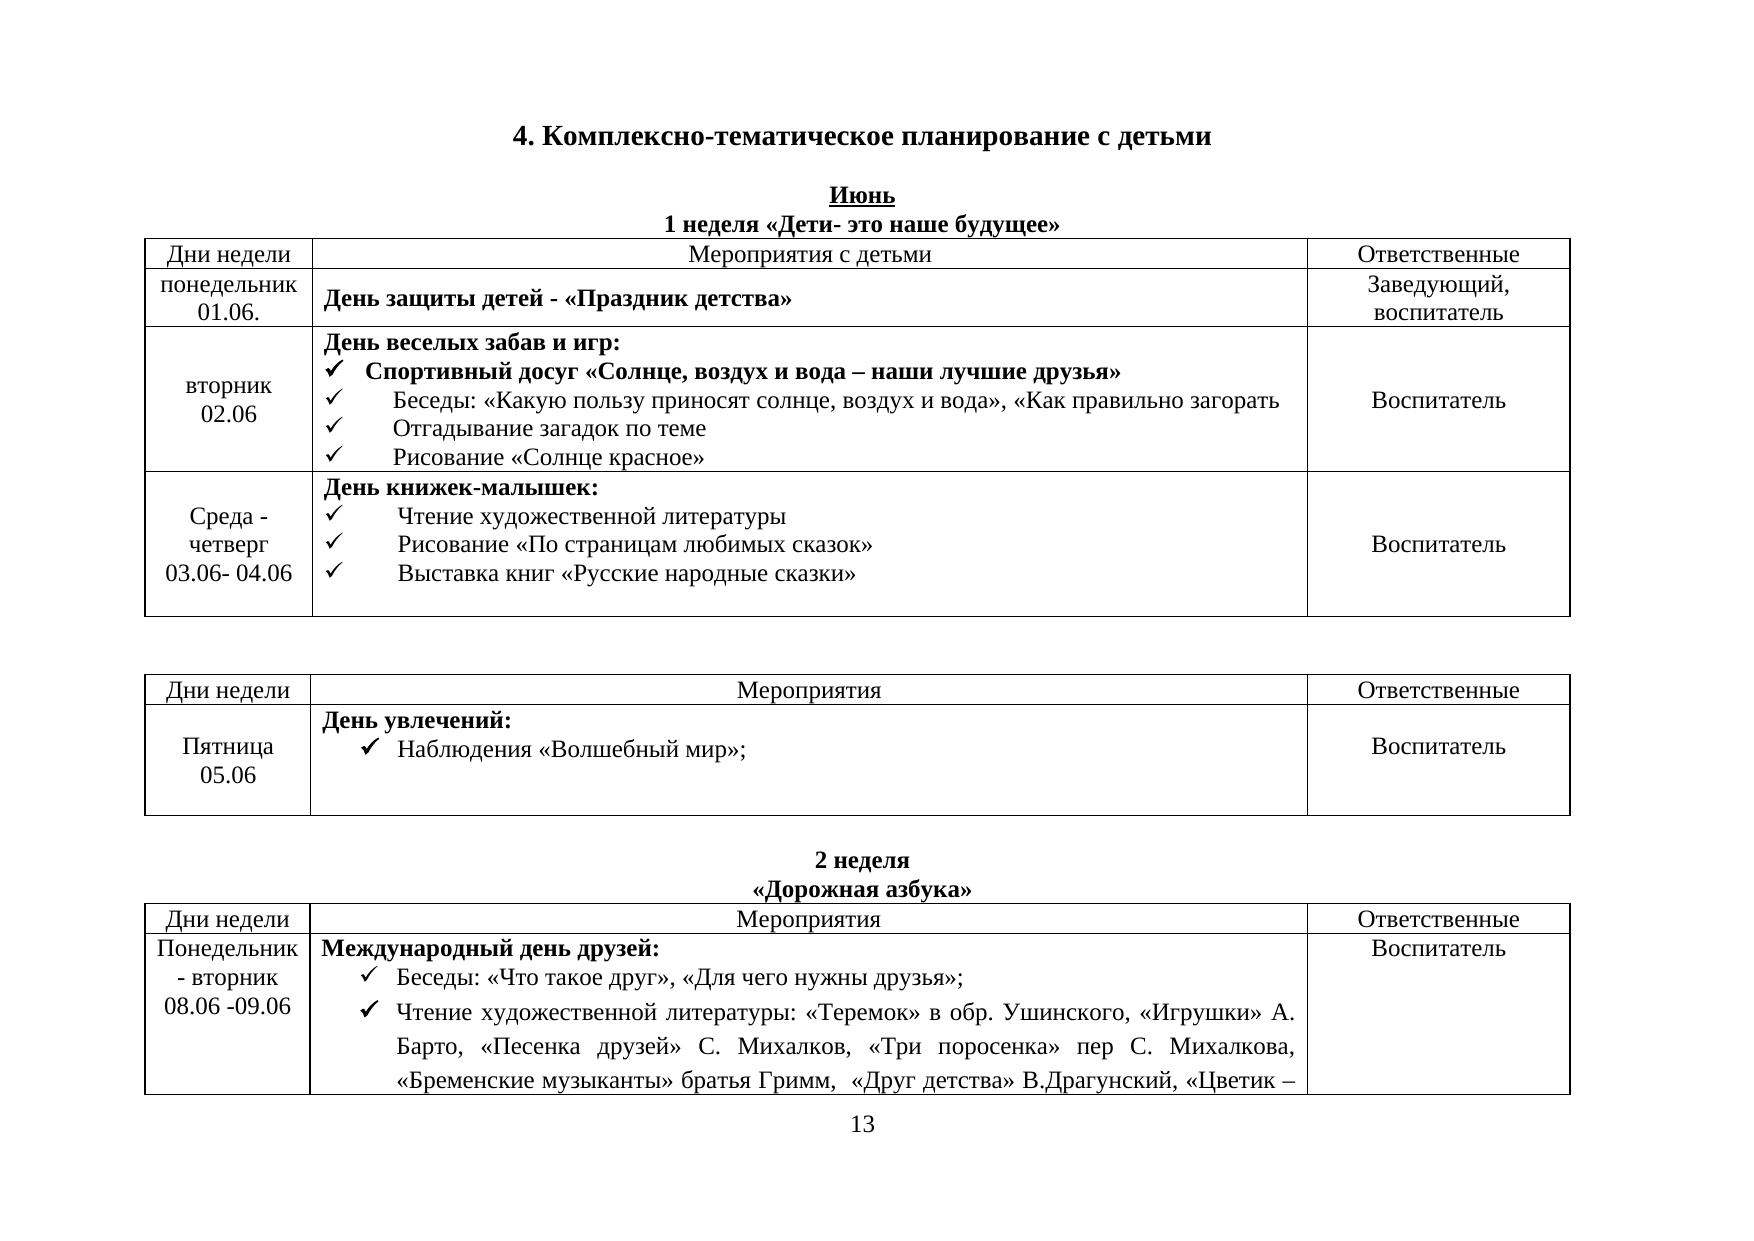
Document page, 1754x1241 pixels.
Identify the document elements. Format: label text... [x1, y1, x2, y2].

table_cell Воспитатель [1308, 934, 1569, 1094]
table_cell Воспитатель [1308, 705, 1569, 815]
table_cell День веселых забав и игр: Спортивный досуг «Солнце, воздух и вода – наши лучшие друзья» Беседы: «Какую пользу приносят солнце, воздух и вода», «Как правильно загорать Отгадывание загадок по теме Рисование «Солнце красное» [313, 327, 1307, 471]
table_cell День увлечений: Наблюдения «Волшебный мир»; [311, 705, 1307, 815]
table_header Дни недели [146, 904, 309, 932]
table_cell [146, 934, 309, 1094]
table_header Мероприятия [311, 675, 1307, 704]
text 1 неделя «Дети- это наше будущее» [89, 209, 1636, 238]
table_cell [311, 934, 1307, 1094]
text «Дорожная азбука» [89, 874, 1636, 903]
table_header Мероприятия [311, 904, 1307, 932]
table_cell День книжек-малышек: Чтение художественной литературы Рисование «По страницам любимых сказок» Выставка книг «Русские народные сказки» [313, 472, 1307, 616]
table_cell Воспитатель [1308, 327, 1569, 471]
table_header Мероприятия с детьми [313, 239, 1307, 268]
table_header Дни недели [146, 675, 310, 704]
table_header Ответственные [1308, 904, 1569, 932]
table_header Дни недели [146, 239, 312, 268]
table_header Ответственные [1308, 675, 1569, 704]
text 2 неделя [89, 845, 1636, 874]
table_header Ответственные [1308, 239, 1569, 268]
table_cell Среда - четверг 03.06- 04.06 [146, 472, 312, 616]
table_cell вторник 02.06 [146, 327, 312, 471]
text 4. Комплексно-тематическое планирование с детьми [89, 118, 1636, 152]
table_cell Воспитатель [1308, 472, 1569, 616]
table_cell Пятница 05.06 [146, 705, 310, 815]
table_cell День защиты детей - «Праздник детства» [313, 269, 1307, 326]
table_cell Заведующий, воспитатель [1308, 269, 1569, 326]
table_cell понедельник 01.06. [146, 269, 312, 326]
text Июнь [89, 180, 1636, 209]
